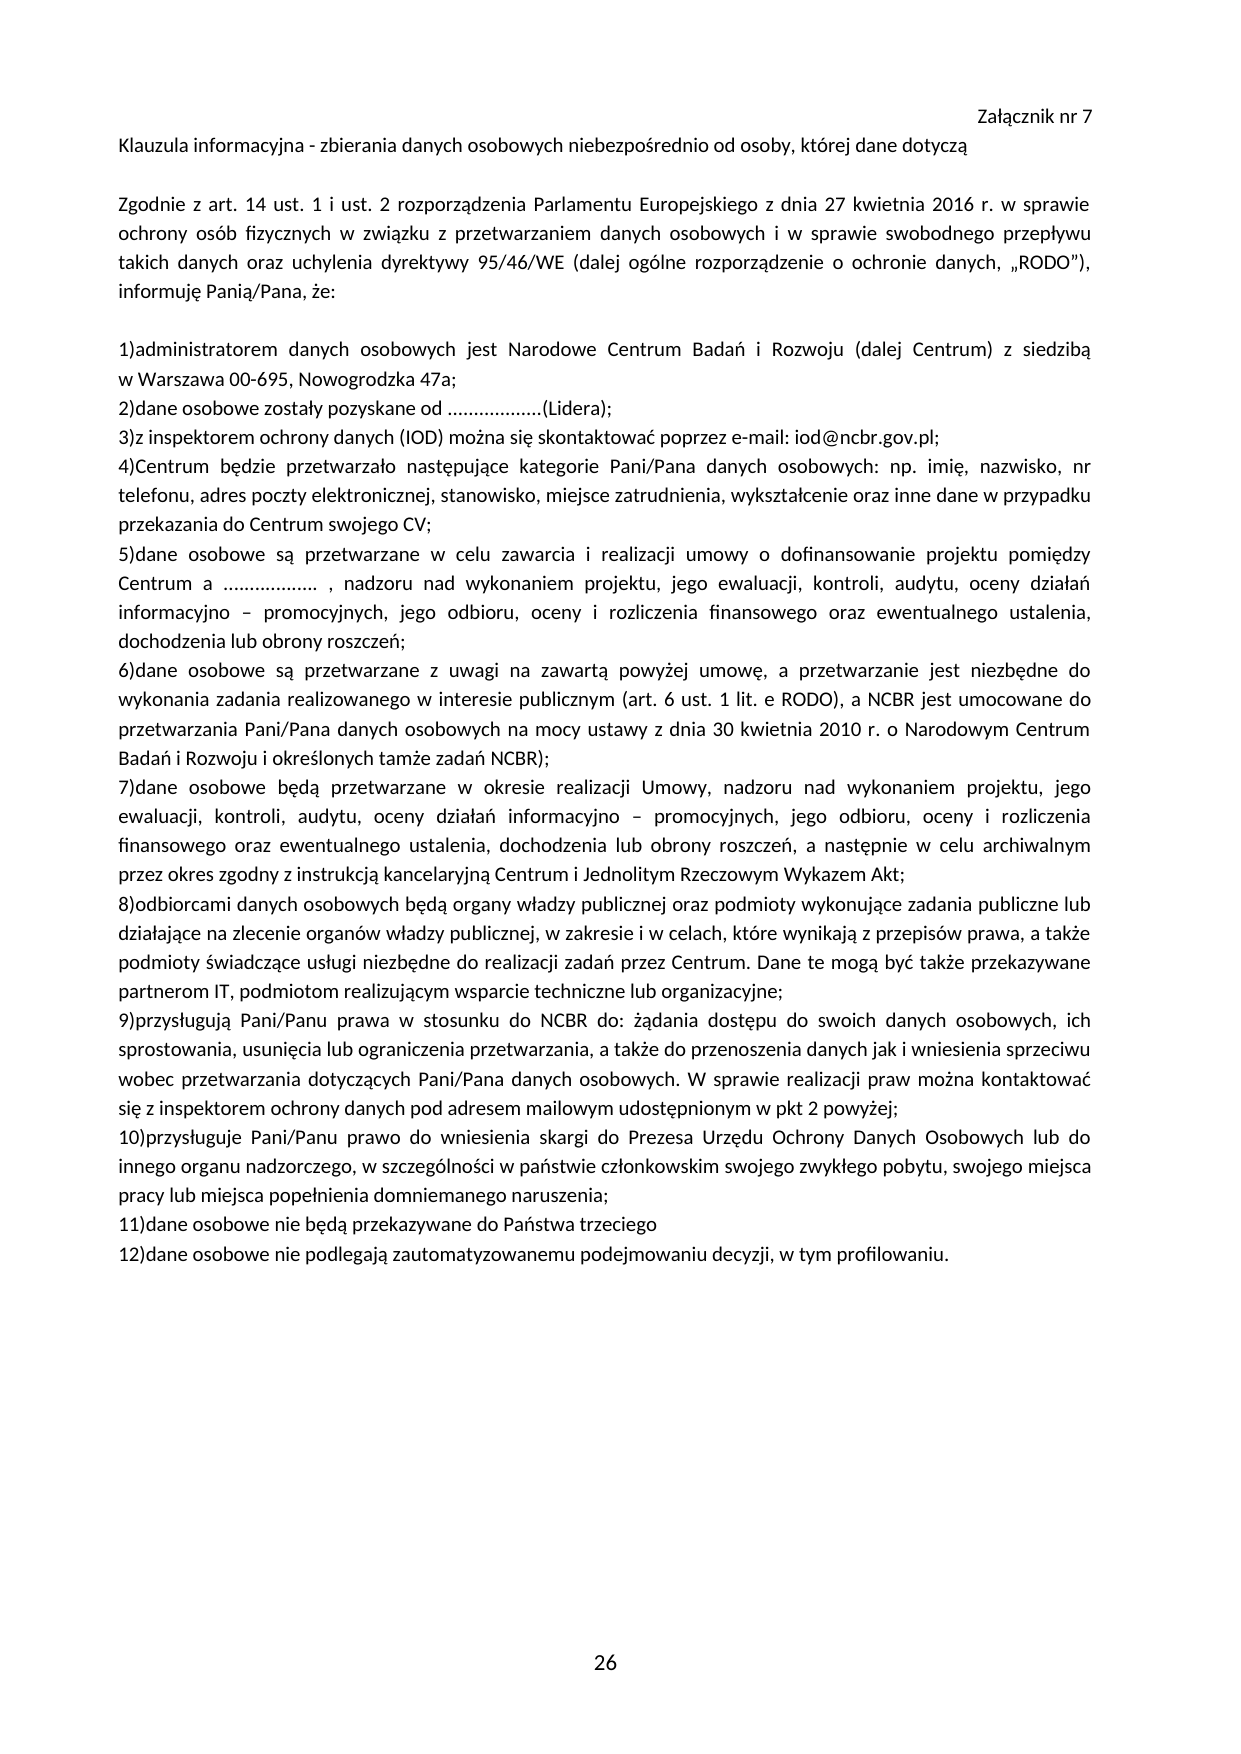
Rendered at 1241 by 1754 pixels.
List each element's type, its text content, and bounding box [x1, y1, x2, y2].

text Klauzula informacyjna - zbierania danych osobowych niebezpośrednio od osoby, której dane dotyczą [118, 132, 1093, 158]
text 7) dane osobowe będą przetwarzane w okresie realizacji Umowy, nadzoru nad wykonaniem projektu, jego ewaluacji, kontroli, audytu, oceny działań informacyjno – promocyjnych, jego odbioru, oceny i rozliczenia finansowego oraz ewentualnego ustalenia, dochodzenia lub obrony roszczeń, a następnie w celu archiwalnym przez okres zgodny z instrukcją kancelaryjną Centrum i Jednolitym Rzeczowym Wykazem Akt; [118, 774, 1093, 887]
text 6) dane osobowe są przetwarzane z uwagi na zawartą powyżej umowę, a przetwarzanie jest niezbędne do wykonania zadania realizowanego w interesie publicznym (art. 6 ust. 1 lit. e RODO), a NCBR jest umocowane do przetwarzania Pani/Pana danych osobowych na mocy ustawy z dnia 30 kwietnia 2010 r. o Narodowym Centrum Badań i Rozwoju i określonych tamże zadań NCBR); [118, 657, 1093, 770]
text 8) odbiorcami danych osobowych będą organy władzy publicznej oraz podmioty wykonujące zadania publiczne lub działające na zlecenie organów władzy publicznej, w zakresie i w celach, które wynikają z przepisów prawa, a także podmioty świadczące usługi niezbędne do realizacji zadań przez Centrum. Dane te mogą być także przekazywane partnerom IT, podmiotom realizującym wsparcie techniczne lub organizacyjne; [118, 891, 1093, 1004]
text 10) przysługuje Pani/Panu prawo do wniesienia skargi do Prezesa Urzędu Ochrony Danych Osobowych lub do innego organu nadzorczego, w szczególności w państwie członkowskim swojego zwykłego pobytu, swojego miejsca pracy lub miejsca popełnienia domniemanego naruszenia; [118, 1124, 1093, 1208]
text 5) dane osobowe są przetwarzane w celu zawarcia i realizacji umowy o dofinansowanie projektu pomiędzy Centrum a .................. , nadzoru nad wykonaniem projektu, jego ewaluacji, kontroli, audytu, oceny działań informacyjno – promocyjnych, jego odbioru, oceny i rozliczenia finansowego oraz ewentualnego ustalenia, dochodzenia lub obrony roszczeń; [118, 541, 1093, 654]
text 2) dane osobowe zostały pozyskane od ..................(Lidera); [118, 395, 1093, 420]
text 11) dane osobowe nie będą przekazywane do Państwa trzeciego [118, 1212, 1093, 1237]
text 4) Centrum będzie przetwarzało następujące kategorie Pani/Pana danych osobowych: np. imię, nazwisko, nr telefonu, adres poczty elektronicznej, stanowisko, miejsce zatrudnienia, wykształcenie oraz inne dane w przypadku przekazania do Centrum swojego CV; [118, 453, 1093, 537]
text Zgodnie z art. 14 ust. 1 i ust. 2 rozporządzenia Parlamentu Europejskiego z dnia 27 kwietnia 2016 r. w sprawie ochrony osób fizycznych w związku z przetwarzaniem danych osobowych i w sprawie swobodnego przepływu takich danych oraz uchylenia dyrektywy 95/46/WE (dalej ogólne rozporządzenie o ochronie danych, „RODO”), informuję Panią/Pana, że: [118, 191, 1093, 304]
text 1) administratorem danych osobowych jest Narodowe Centrum Badań i Rozwoju (dalej Centrum) z siedzibą w Warszawa 00-695, Nowogrodzka 47a; [118, 337, 1093, 391]
text 3) z inspektorem ochrony danych (IOD) można się skontaktować poprzez e-mail: iod@ncbr.gov.pl; [118, 424, 1093, 449]
text Załącznik nr 7 [118, 103, 1093, 129]
text 12) dane osobowe nie podlegają zautomatyzowanemu podejmowaniu decyzji, w tym profilowaniu. [118, 1241, 1093, 1266]
text 9) przysługują Pani/Panu prawa w stosunku do NCBR do: żądania dostępu do swoich danych osobowych, ich sprostowania, usunięcia lub ograniczenia przetwarzania, a także do przenoszenia danych jak i wniesienia sprzeciwu wobec przetwarzania dotyczących Pani/Pana danych osobowych. W sprawie realizacji praw można kontaktować się z inspektorem ochrony danych pod adresem mailowym udostępnionym w pkt 2 powyżej; [118, 1007, 1093, 1120]
